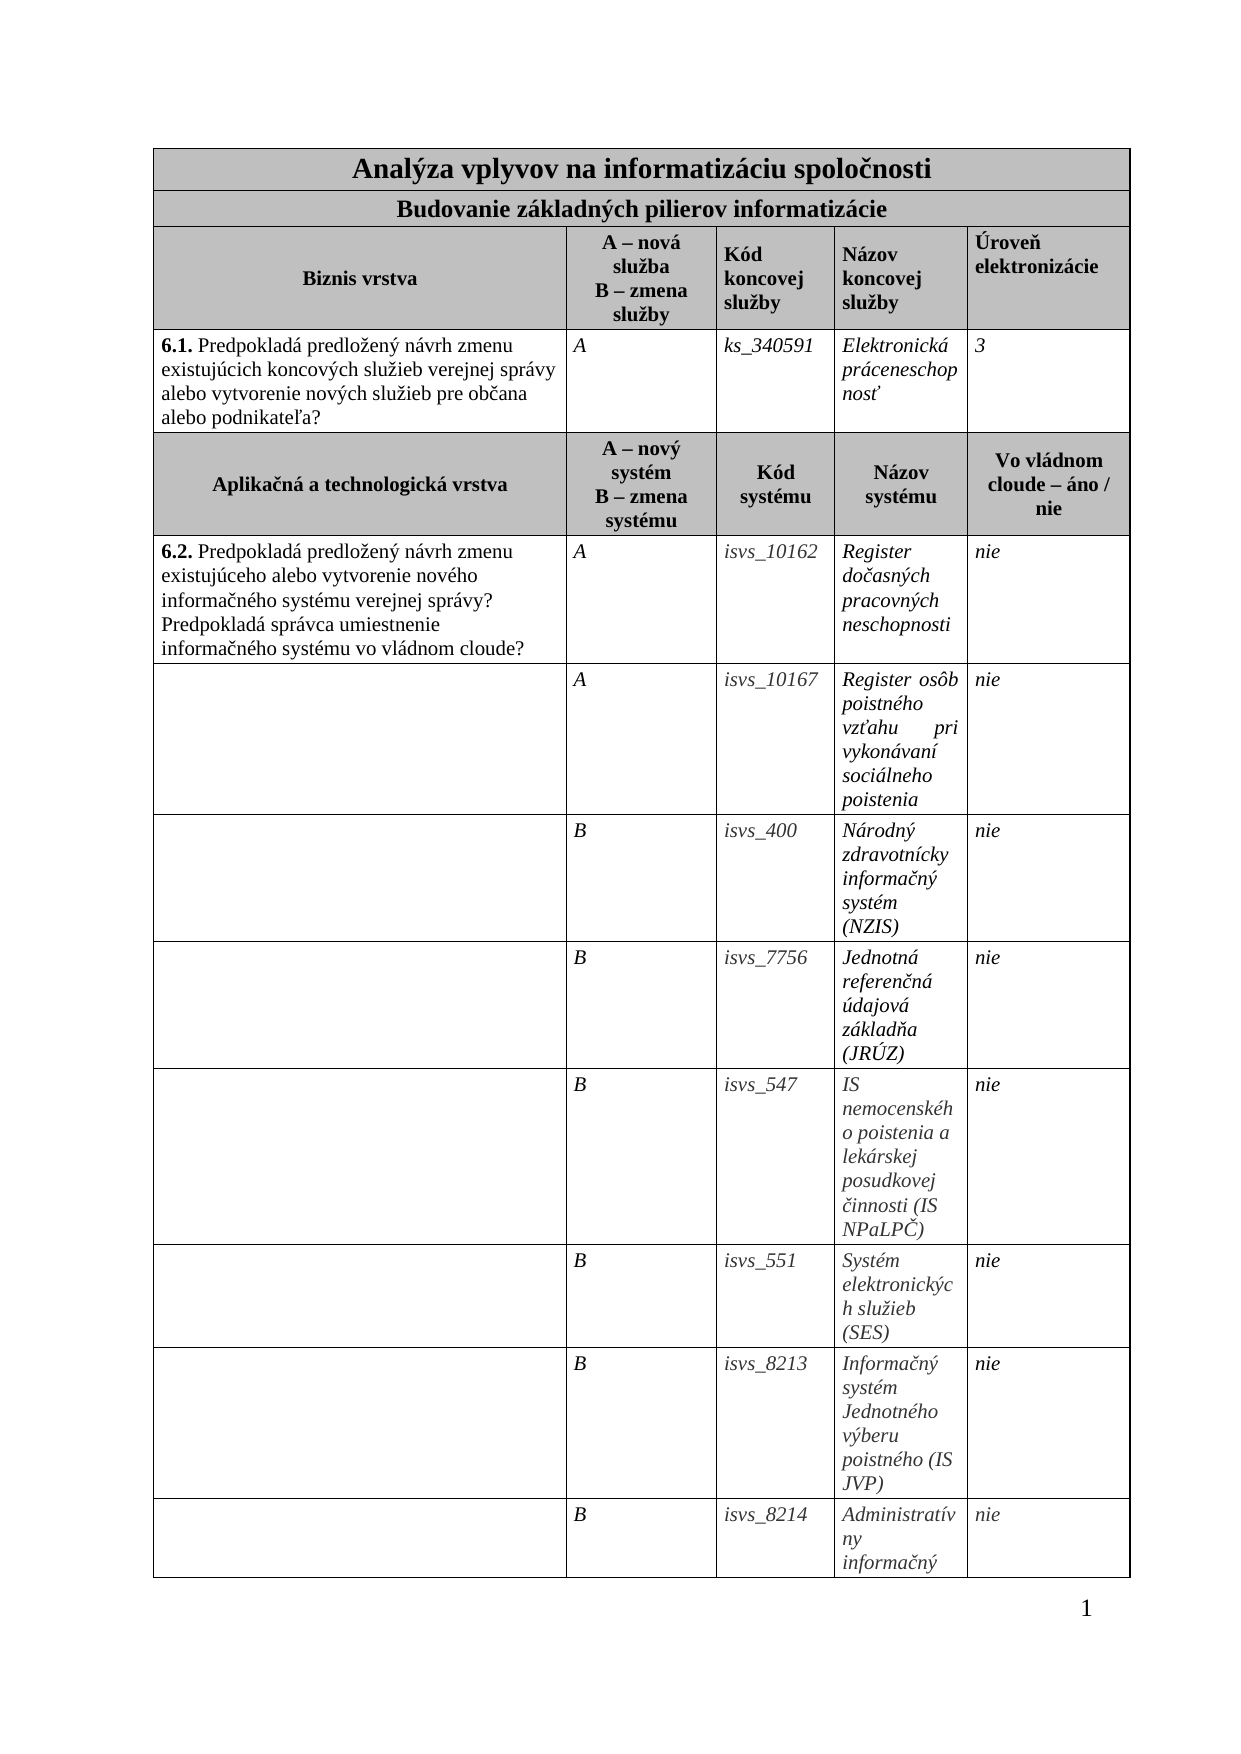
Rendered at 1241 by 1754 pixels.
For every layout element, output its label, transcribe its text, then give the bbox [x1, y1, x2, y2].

table_cell nie [968, 1499, 1129, 1577]
table_cell A – nová služba B – zmena služby [567, 227, 716, 329]
table_cell 6.2. Predpokladá predložený návrh zmenu existujúceho alebo vytvorenie nového informačného systému verejnej správy? Predpokladá správca umiestnenie informačného systému vo vládnom cloude? [154, 536, 566, 663]
table_cell A [567, 664, 716, 814]
table_cell [154, 664, 566, 814]
table_cell nie [968, 1069, 1129, 1243]
table_cell Vo vládnom cloude – áno / nie [968, 433, 1129, 535]
table_cell Register dočasných pracovných neschopnosti [835, 536, 967, 663]
table_cell 6.1. Predpokladá predložený návrh zmenu existujúcich koncových služieb verejnej správy alebo vytvorenie nových služieb pre občana alebo podnikateľa? [154, 330, 566, 432]
table_cell nie [968, 942, 1129, 1068]
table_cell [835, 1499, 967, 1577]
table_cell nie [968, 664, 1129, 814]
table_cell Informačný systém Jednotného výberu poistného (IS JVP) [835, 1348, 967, 1498]
table_cell Systém elektronických služieb (SES) [835, 1245, 967, 1347]
table_cell [154, 1499, 566, 1577]
table_cell [154, 1069, 566, 1243]
table_cell Názov koncovej služby [835, 227, 967, 329]
table_cell nie [968, 536, 1129, 663]
table_cell A [567, 330, 716, 432]
table_cell B [567, 942, 716, 1068]
table_cell Biznis vrstva [154, 227, 566, 329]
table_cell Kód systému [717, 433, 834, 535]
table_cell Aplikačná a technologická vrstva [154, 433, 566, 535]
table_cell nie [968, 1348, 1129, 1498]
table_cell ks_340591 [717, 330, 834, 432]
table_cell [154, 1348, 566, 1498]
table_cell [154, 942, 566, 1068]
table_cell Budovanie základných pilierov informatizácie [154, 191, 1129, 226]
table_cell isvs_7756 [717, 942, 834, 1068]
table_cell isvs_400 [717, 815, 834, 941]
table_cell Jednotná referenčná údajová základňa (JRÚZ) [835, 942, 967, 1068]
table_cell [154, 815, 566, 941]
table_cell [154, 1245, 566, 1347]
table_cell isvs_8214 [717, 1499, 834, 1577]
table_cell B [567, 1499, 716, 1577]
table_cell isvs_8213 [717, 1348, 834, 1498]
table_cell B [567, 1245, 716, 1347]
table_cell Elektronická práceneschopnosť [835, 330, 967, 432]
table_cell Národný zdravotnícky informačný systém (NZIS) [835, 815, 967, 941]
table_cell nie [968, 815, 1129, 941]
table_cell isvs_10162 [717, 536, 834, 663]
table_cell nie [968, 1245, 1129, 1347]
table_cell Názov systému [835, 433, 967, 535]
table_cell B [567, 815, 716, 941]
table_cell isvs_551 [717, 1245, 834, 1347]
table_cell Kód koncovej služby [717, 227, 834, 329]
table_cell Úroveň elektronizácie [968, 227, 1129, 329]
table_cell 3 [968, 330, 1129, 432]
table_cell A – nový systém B – zmena systému [567, 433, 716, 535]
table_cell isvs_10167 [717, 664, 834, 814]
table_cell Register osôb poistného vzťahu pri vykonávaní sociálneho poistenia [835, 664, 967, 814]
table_cell isvs_547 [717, 1069, 834, 1243]
table_header Analýza vplyvov na informatizáciu spoločnosti [154, 149, 1129, 190]
table_cell B [567, 1348, 716, 1498]
table_cell IS nemocenského poistenia a lekárskej posudkovej činnosti (IS NPaLPČ) [835, 1069, 967, 1243]
table_cell A [567, 536, 716, 663]
table_cell B [567, 1069, 716, 1243]
